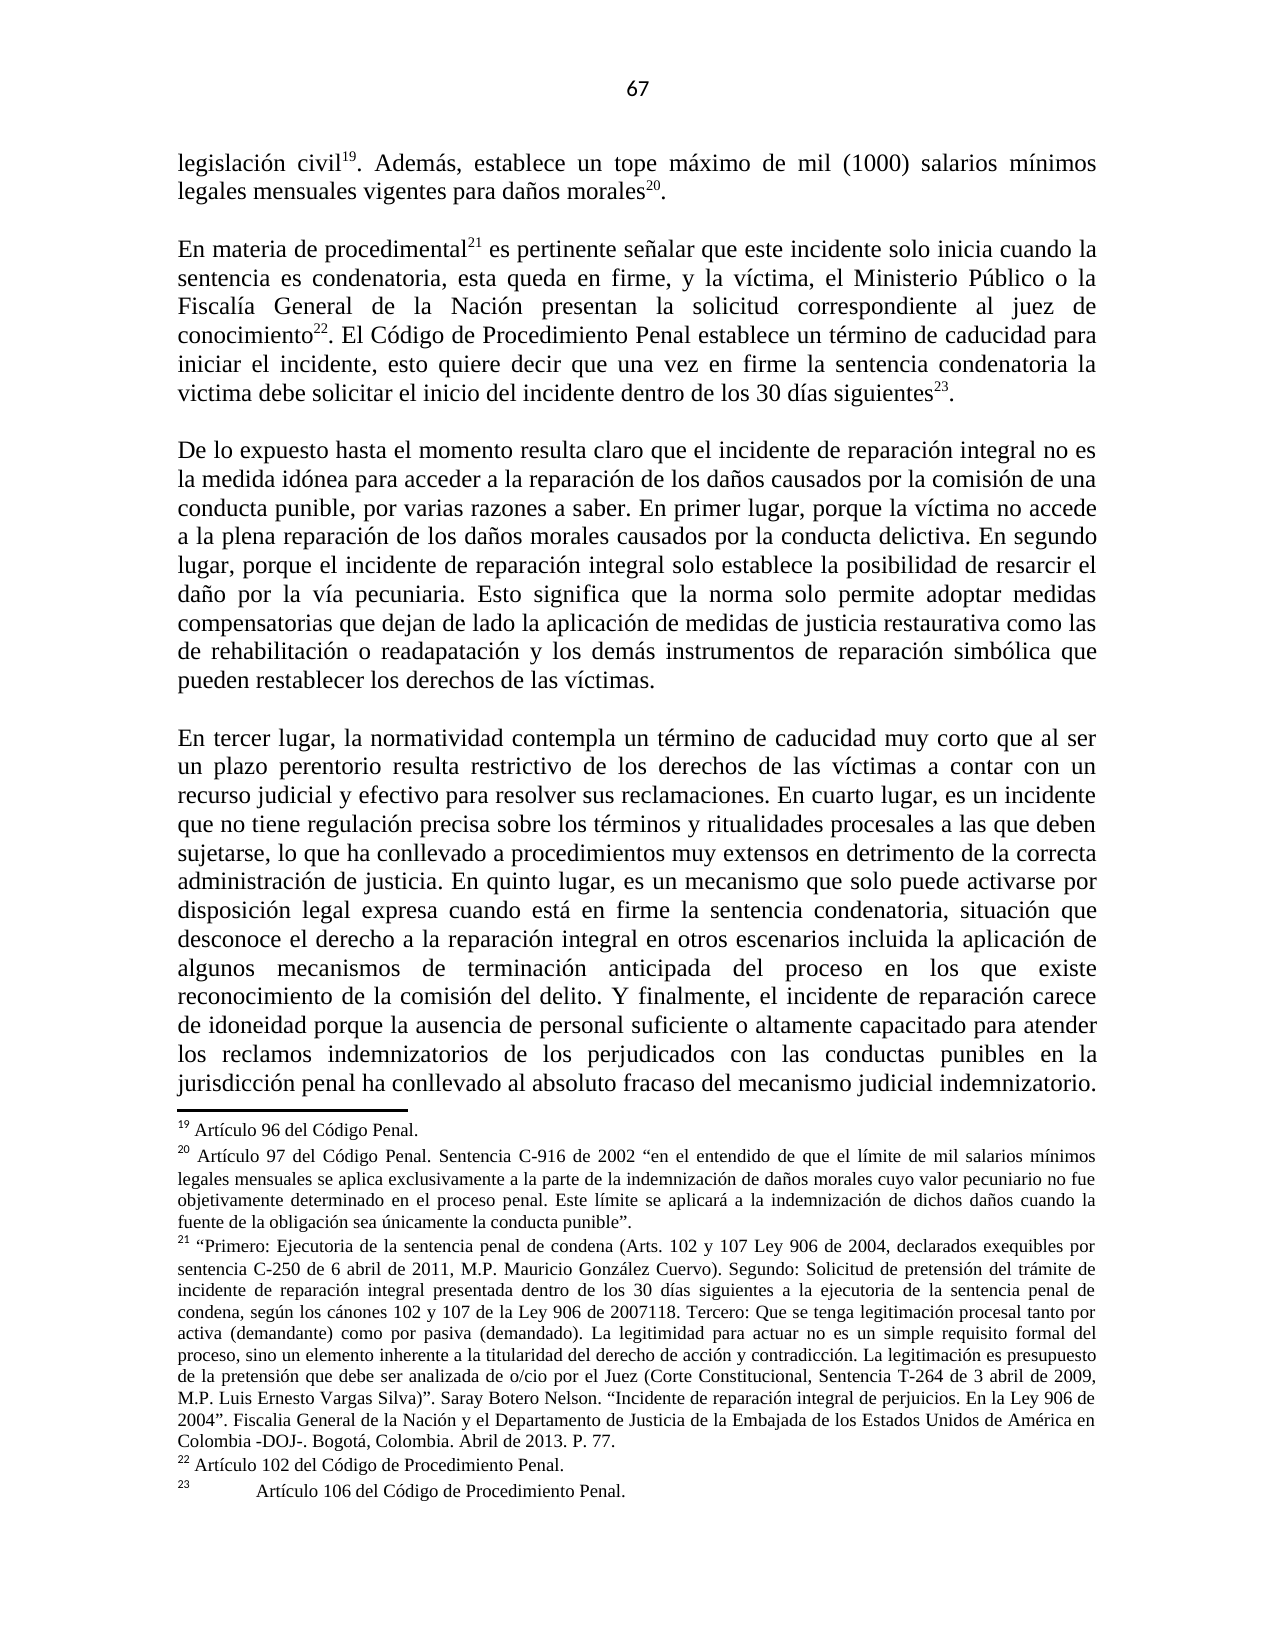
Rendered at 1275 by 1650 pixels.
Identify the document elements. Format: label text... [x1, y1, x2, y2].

text En materia de procedimental es pertinente señalar que este incidente solo inicia cuando la sentencia es condenatoria, esta queda en firme, y la víctima, el Ministerio Público o la Fiscalía General de la Nación presentan la solicitud correspondiente al juez de conocimiento. El Código de Procedimiento Penal establece un término de caducidad para iniciar el incidente, esto quiere decir que una vez en firme la sentencia condenatoria la victima debe solicitar el inicio del incidente dentro de los 30 días siguientes. [177, 234, 1098, 406]
text De lo expuesto hasta el momento resulta claro que el incidente de reparación integral no es la medida idónea para acceder a la reparación de los daños causados por la comisión de una conducta punible, por varias razones a saber. En primer lugar, porque la víctima no accede a la plena reparación de los daños morales causados por la conducta delictiva. En segundo lugar, porque el incidente de reparación integral solo establece la posibilidad de resarcir el daño por la vía pecuniaria. Esto significa que la norma solo permite adoptar medidas compensatorias que dejan de lado la aplicación de medidas de justicia restaurativa como las de rehabilitación o readapatación y los demás instrumentos de reparación simbólica que pueden restablecer los derechos de las víctimas. [177, 435, 1098, 694]
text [177, 148, 1098, 205]
text En tercer lugar, la normatividad contempla un término de caducidad muy corto que al ser un plazo perentorio resulta restrictivo de los derechos de las víctimas a contar con un recurso judicial y efectivo para resolver sus reclamaciones. En cuarto lugar, es un incidente que no tiene regulación precisa sobre los términos y ritualidades procesales a las que deben sujetarse, lo que ha conllevado a procedimientos muy extensos en detrimento de la correcta administración de justicia. En quinto lugar, es un mecanismo que solo puede activarse por disposición legal expresa cuando está en firme la sentencia condenatoria, situación que desconoce el derecho a la reparación integral en otros escenarios incluida la aplicación de algunos mecanismos de terminación anticipada del proceso en los que existe reconocimiento de la comisión del delito. Y finalmente, el incidente de reparación carece de idoneidad porque la ausencia de personal suficiente o altamente capacitado para atender los reclamos indemnizatorios de los perjudicados con las conductas punibles en la jurisdicción penal ha conllevado al absoluto fracaso del mecanismo judicial indemnizatorio. [177, 723, 1098, 1096]
